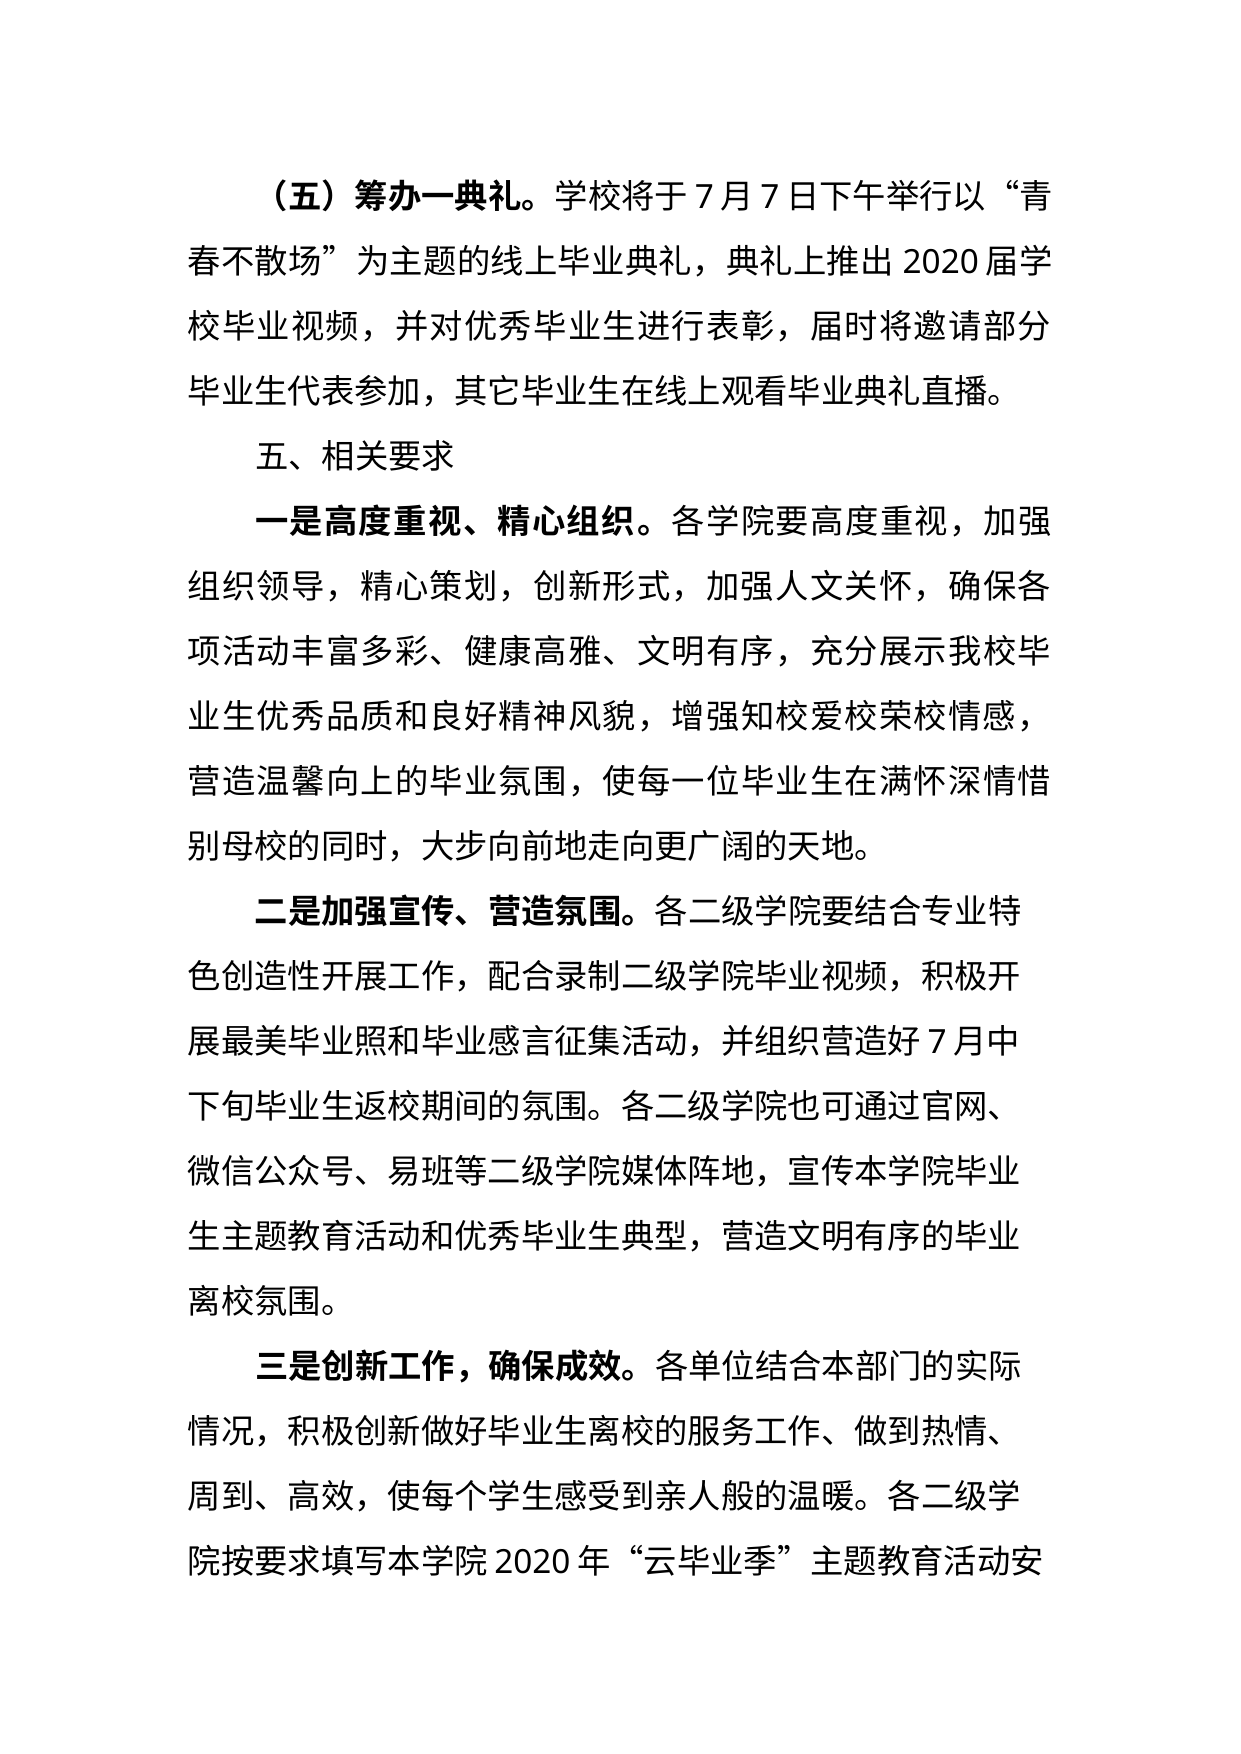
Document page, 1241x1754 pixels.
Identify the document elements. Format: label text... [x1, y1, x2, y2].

text 一是高度重视、精心组织。各学院要高度重视，加强组织领导，精心策划，创新形式，加强人文关怀，确保各项活动丰富多彩、健康高雅、文明有序，充分展示我校毕业生优秀品质和良好精神风貌，增强知校爱校荣校情感，营造温馨向上的毕业氛围，使每一位毕业生在满怀深情惜别母校的同时，大步向前地走向更广阔的天地。 [187, 487, 1053, 877]
text 二是加强宣传、营造氛围。各二级学院要结合专业特色创造性开展工作，配合录制二级学院毕业视频，积极开展最美毕业照和毕业感言征集活动，并组织营造好7月中下旬毕业生返校期间的氛围。各二级学院也可通过官网、微信公众号、易班等二级学院媒体阵地，宣传本学院毕业生主题教育活动和优秀毕业生典型，营造文明有序的毕业离校氛围。 [187, 877, 1053, 1332]
text （五）筹办一典礼。学校将于7月7日下午举行以“青春不散场”为主题的线上毕业典礼，典礼上推出2020届学校毕业视频，并对优秀毕业生进行表彰，届时将邀请部分毕业生代表参加，其它毕业生在线上观看毕业典礼直播。 [187, 162, 1053, 422]
text 五、相关要求 [187, 422, 1053, 487]
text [187, 1332, 1053, 1592]
